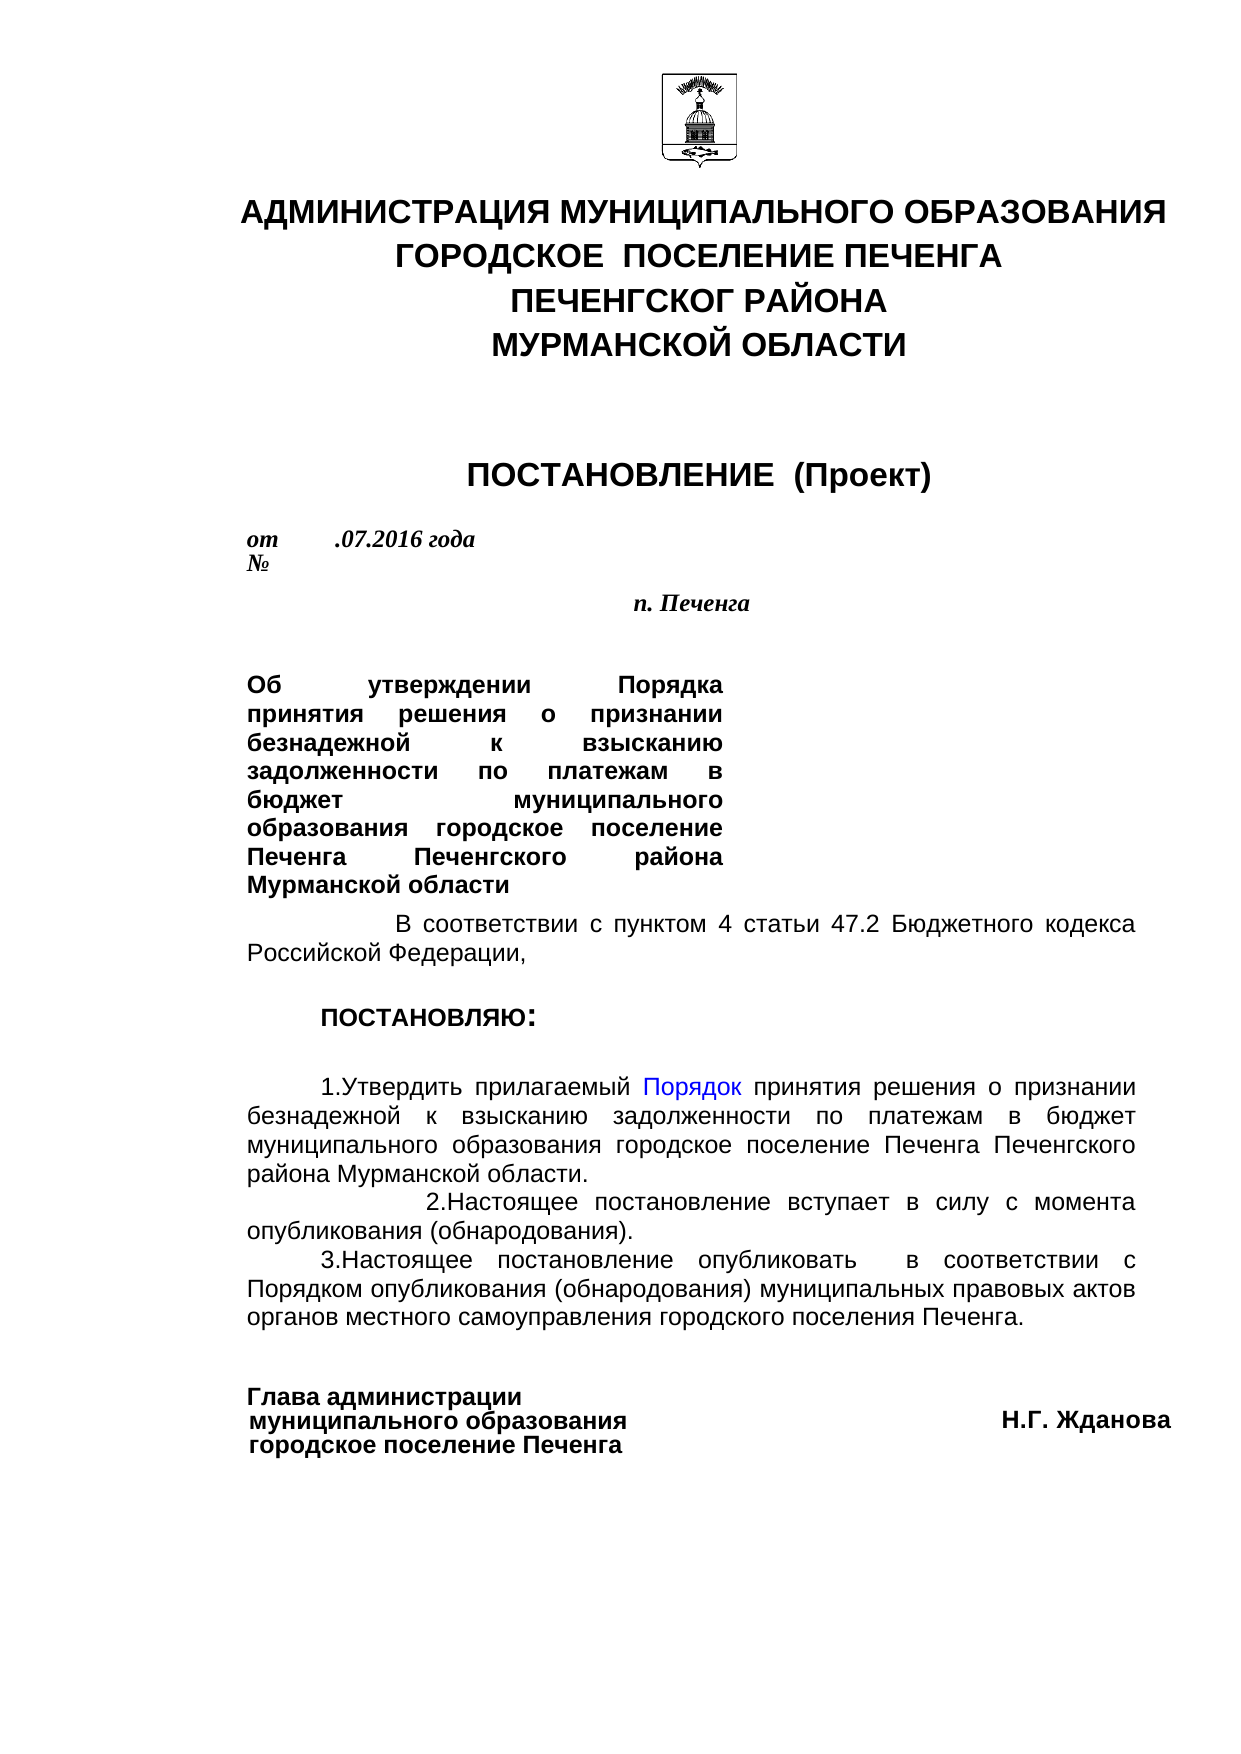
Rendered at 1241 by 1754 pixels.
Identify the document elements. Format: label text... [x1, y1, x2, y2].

picture [661, 73, 737, 168]
text АДМИНИСТРАЦИЯ МУНИЦИПАЛЬНОГО ОБРАЗОВАНИЯ [202, 192, 1205, 231]
text п. Печенга [247, 592, 1137, 616]
text ГОРОДСКОЕ ПОСЕЛЕНИЕ ПЕЧЕНГА [247, 237, 1151, 275]
text муниципального образования [249, 1411, 1151, 1434]
text ПОСТАНОВЛЕНИЕ (Проект) [247, 458, 1151, 494]
text В соответствии с пунктом 4 статьи 47.2 Бюджетного кодекса Российской Федерации, [247, 909, 1137, 967]
text Об утверждении Порядка принятия решения о признании безнадежной к взысканию задолженности по платежам в бюджет муниципального образования городское поселение Печенга Печенгского района Мурманской области [247, 671, 723, 899]
text ПЕЧЕНГСКОГ РАЙОНА [247, 281, 1151, 319]
text МУРМАНСКОЙ ОБЛАСТИ [247, 325, 1151, 363]
text от .07.2016 года № [247, 529, 1137, 577]
text 1.Утвердить прилагаемый Порядок принятия решения о признании безнадежной к взысканию задолженности по платежам в бюджет муниципального образования городское поселение Печенга Печенгского района Мурманской области. [247, 1072, 1137, 1187]
text 3.Настоящее постановление опубликовать в соответствии с Порядком опубликования (обнародования) муниципальных правовых актов органов местного самоуправления городского поселения Печенга. [247, 1245, 1137, 1331]
text 2.Настоящее постановление вступает в силу с момента опубликования (обнародования). [247, 1187, 1137, 1245]
text городское поселение Печенга [249, 1435, 1151, 1458]
text ПОСТАНОВЛЯЮ: [247, 996, 1137, 1034]
text Глава администрации [247, 1387, 1137, 1410]
